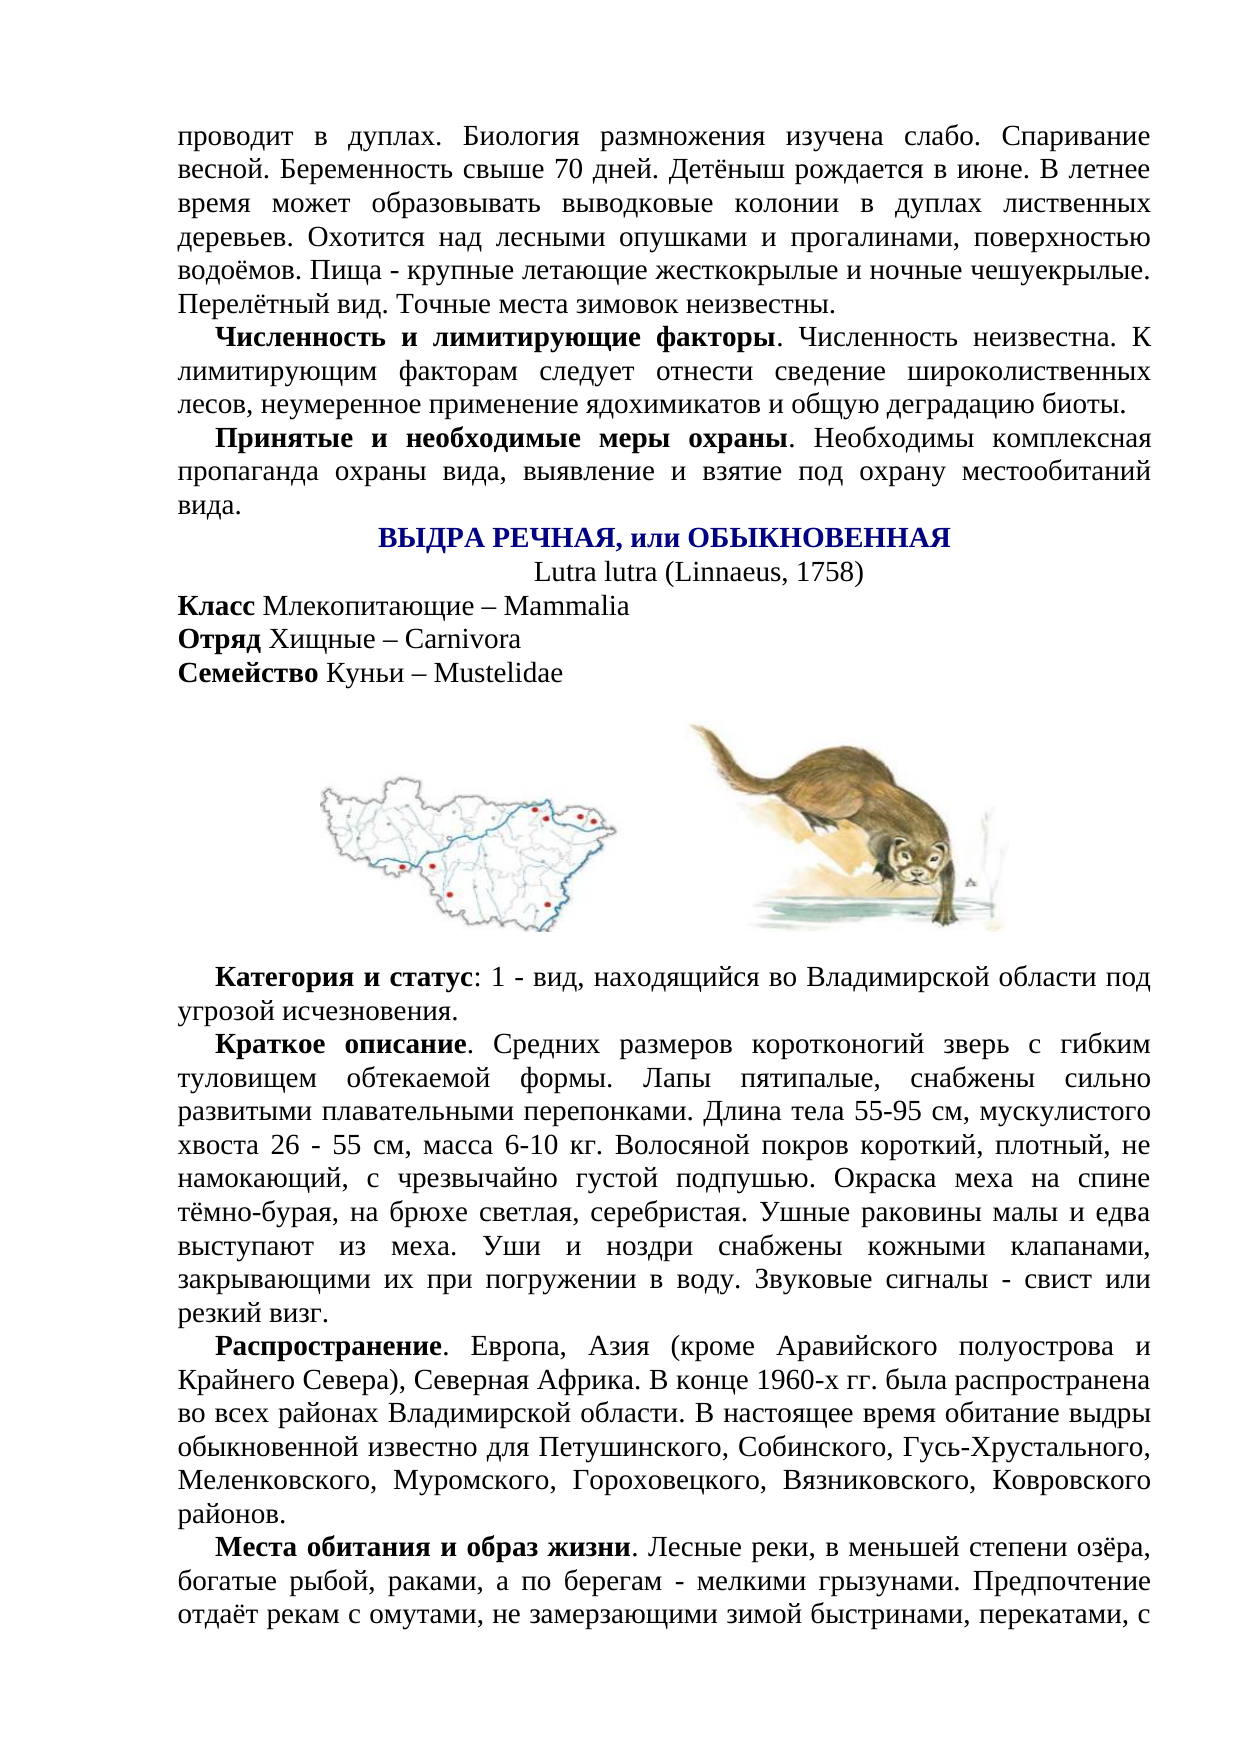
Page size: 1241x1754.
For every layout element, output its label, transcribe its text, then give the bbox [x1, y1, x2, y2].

text Численность и лимитирующие факторы. Численность неизвестна. К лимитирующим факторам следует отнести сведение широколиственных лесов, неумеренное применение ядохимикатов и общую деградацию биоты. [177, 319, 1152, 420]
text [177, 1529, 1152, 1630]
text Класс Млекопитающие – Mammalia [177, 588, 1152, 621]
text Lutra lutra (Linnaeus, 1758) [177, 554, 1152, 588]
text Краткое описание. Средних размеров коротконогий зверь с гибким туловищем обтекаемой формы. Лапы пятипалые, снабжены сильно развитыми плавательными перепонками. Длина тела 55-95 см, мускулистого хвоста 26 - 55 см, масса 6-10 кг. Волосяной покров короткий, плотный, не намокающий, с чрезвычайно густой подпушью. Окраска меха на спине тёмно-бурая, на брюхе светлая, серебристая. Ушные раковины малы и едва выступают из меха. Уши и ноздри снабжены кожными клапанами, закрывающими их при погружении в воду. Звуковые сигналы - свист или резкий визг. [177, 1026, 1152, 1328]
text ВЫДРА РЕЧНАЯ, или ОБЫКНОВЕННАЯ [177, 521, 1152, 554]
text Распространение. Европа, Азия (кроме Аравийского полуострова и Крайнего Севера), Северная Африка. В конце 1960-х гг. была распространена во всех районах Владимирской области. В настоящее время обитание выдры обыкновенной известно для Петушинского, Собинского, Гусь-Хрустального, Меленковского, Муромского, Гороховецкого, Вязниковского, Ковровского районов. [177, 1328, 1152, 1529]
text Принятые и необходимые меры охраны. Необходимы комплексная пропаганда охраны вида, выявление и взятие под охрану местообитаний вида. [177, 420, 1152, 521]
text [177, 118, 1152, 319]
text Отряд Хищные – Carnivora [177, 621, 1152, 655]
text Категория и статус: 1 - вид, находящийся во Владимирской области под угрозой исчезновения. [177, 959, 1152, 1026]
picture [320, 721, 1009, 932]
text Семейство Куньи – Mustelidae [177, 655, 1152, 688]
